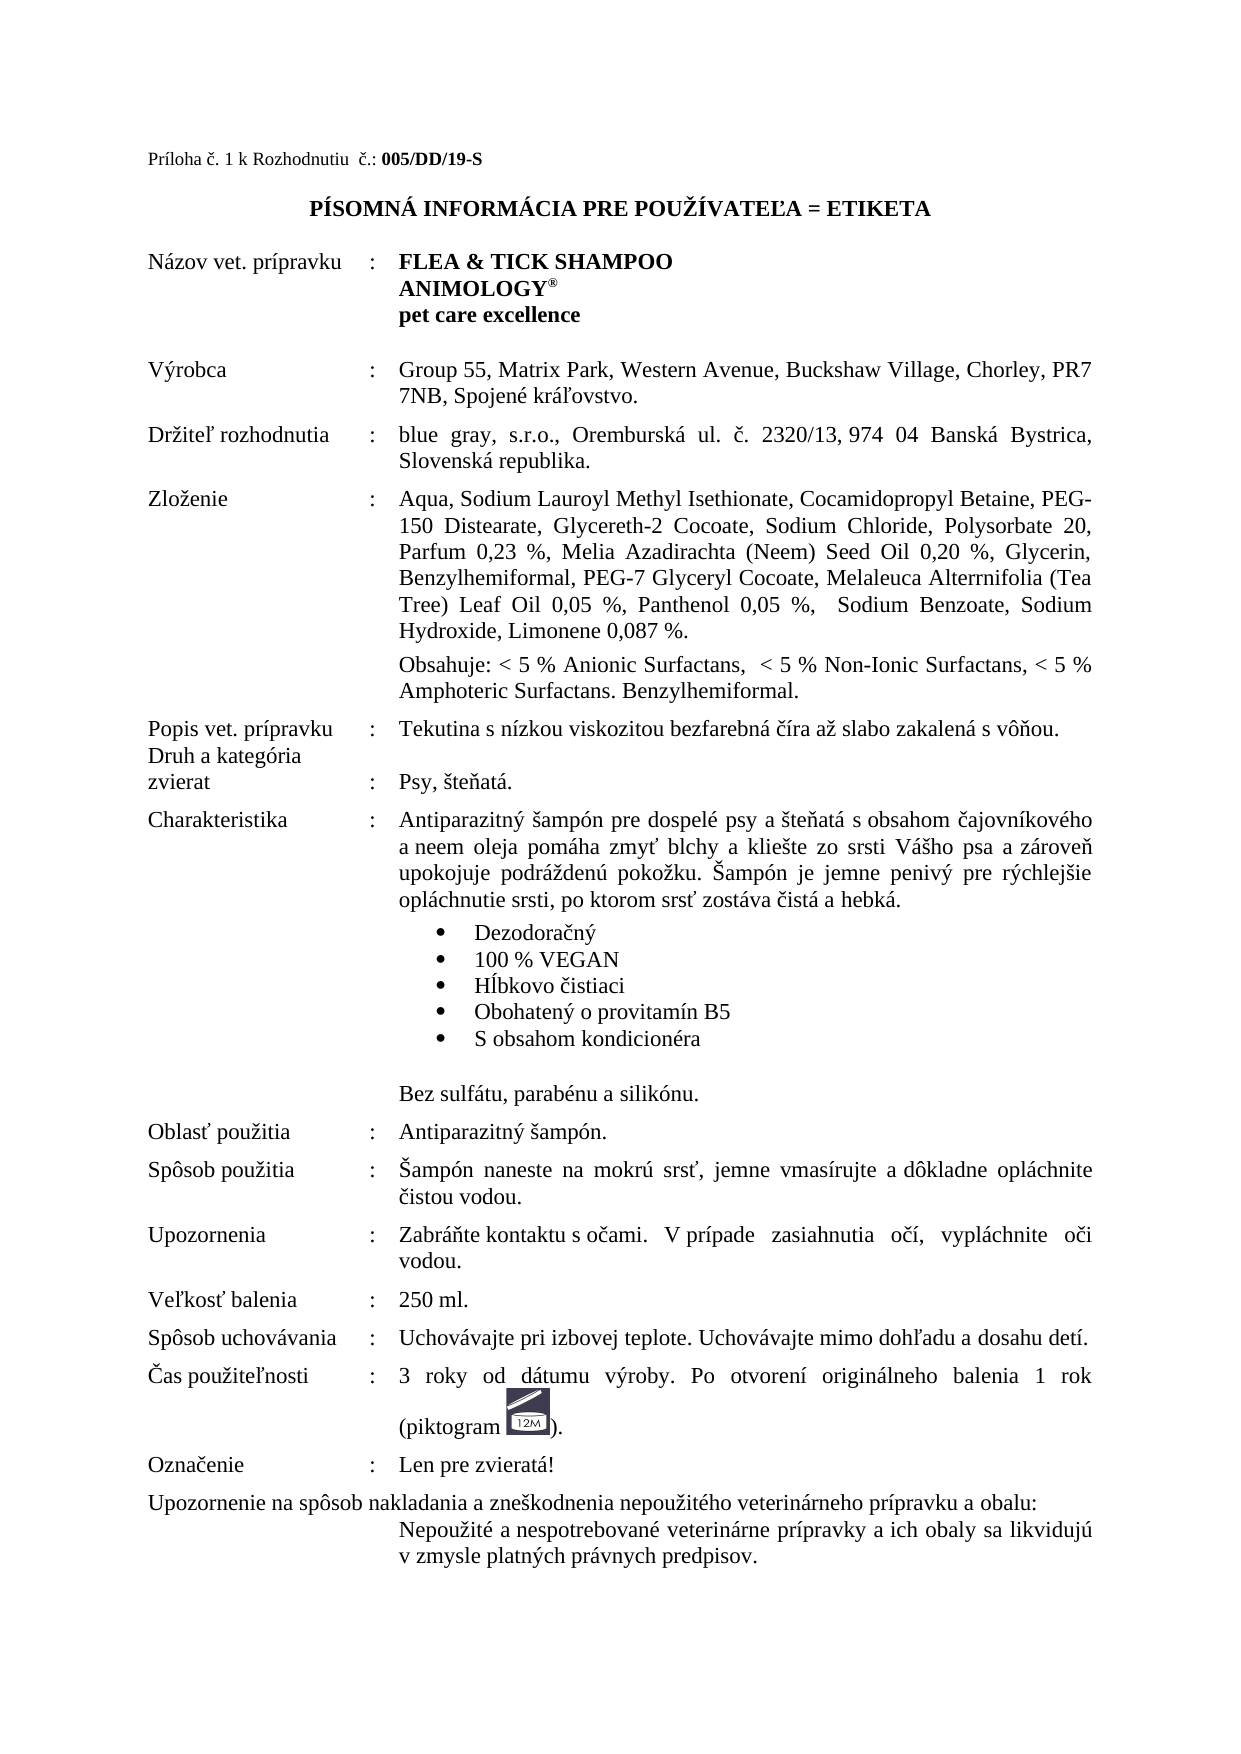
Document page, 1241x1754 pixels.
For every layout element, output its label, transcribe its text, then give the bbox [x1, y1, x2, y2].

text Názov vet. prípravku : FLEA & TICK SHAMPOO [148, 248, 1093, 274]
text Upozornenie na spôsob nakladania a zneškodnenia nepoužitého veterinárneho prípravku a obalu: [148, 1489, 1093, 1516]
text Veľkosť balenia : 250 ml. [148, 1286, 1093, 1312]
text Popis vet. prípravku : Tekutina s nízkou viskozitou bezfarebná číra až slabo zakalená s vôňou. [148, 716, 1093, 742]
text Zloženie : Aqua, Sodium Lauroyl Methyl Isethionate, Cocamidopropyl Betaine, PEG-150 Distearate, Glycereth-2 Cocoate, Sodium Chloride, Polysorbate 20, Parfum 0,23 %, Melia Azadirachta (Neem) Seed Oil 0,20 %, Glycerin, Benzylhemiformal, PEG-7 Glyceryl Cocoate, Melaleuca Alterrnifolia (Tea Tree) Leaf Oil 0,05 %, Panthenol 0,05 %, Sodium Benzoate, Sodium Hydroxide, Limonene 0,087 %. [148, 485, 1093, 643]
picture [506, 1388, 550, 1435]
text pet care excellence [148, 301, 1093, 327]
text Upozornenia : Zabráňte kontaktu s očami. V prípade zasiahnutia očí, vypláchnite oči vodou. [148, 1221, 1093, 1274]
text Nepoužité a nespotrebované veterinárne prípravky a ich obaly sa likvidujú v zmysle platných právnych predpisov. [148, 1516, 1093, 1568]
text Výrobca : Group 55, Matrix Park, Western Avenue, Buckshaw Village, Chorley, PR7 7NB, Spojené kráľovstvo. [148, 356, 1093, 409]
text PÍSOMNÁ INFORMÁCIA PRE POUŽÍVATEĽA = ETIKETA [148, 196, 1093, 222]
subtitle Držiteľ rozhodnutia : blue gray, s.r.o., Oremburská ul. č. 2320/13, 974 04 Banská Bystrica, Slovenská republika. [148, 421, 1093, 473]
text zvierat : Psy, šteňatá. [148, 768, 1093, 794]
list Obohatený o provitamín B5 [437, 998, 1093, 1025]
text Príloha č. 1 k Rozhodnutiu č.: 005/DD/19-S [148, 148, 1093, 169]
list Dezodoračný [437, 919, 1093, 946]
list Hĺbkovo čistiaci [437, 972, 1093, 998]
text Obsahuje: < 5 % Anionic Surfactans, < 5 % Non-Ionic Surfactans, < 5 % Amphoteric Surfactans. Benzylhemiformal. [148, 651, 1093, 703]
text Označenie : Len pre zvieratá! [148, 1451, 1093, 1477]
text Druh a kategória [148, 742, 1093, 768]
text Čas použiteľnosti : 3 roky od dátumu výroby. Po otvorení originálneho balenia 1 rok (piktogram ). [148, 1362, 1093, 1439]
text ANIMOLOGY® [148, 274, 1093, 301]
text Spôsob použitia : Šampón naneste na mokrú srsť, jemne vmasírujte a dôkladne opláchnite čistou vodou. [148, 1156, 1093, 1209]
text Spôsob uchovávania : Uchovávajte pri izbovej teplote. Uchovávajte mimo dohľadu a dosahu detí. [148, 1324, 1093, 1351]
list 100 % VEGAN [437, 946, 1093, 972]
text Charakteristika : Antiparazitný šampón pre dospelé psy a šteňatá s obsahom čajovníkového a neem oleja pomáha zmyť blchy a kliešte zo srsti Vášho psa a zároveň upokojuje podráždenú pokožku. Šampón je jemne penivý pre rýchlejšie opláchnutie srsti, po ktorom srsť zostáva čistá a hebká. [148, 807, 1093, 912]
list S obsahom kondicionéra [437, 1025, 1093, 1051]
text Bez sulfátu, parabénu a silikónu. [148, 1080, 1093, 1106]
text Oblasť použitia : Antiparazitný šampón. [148, 1118, 1093, 1144]
